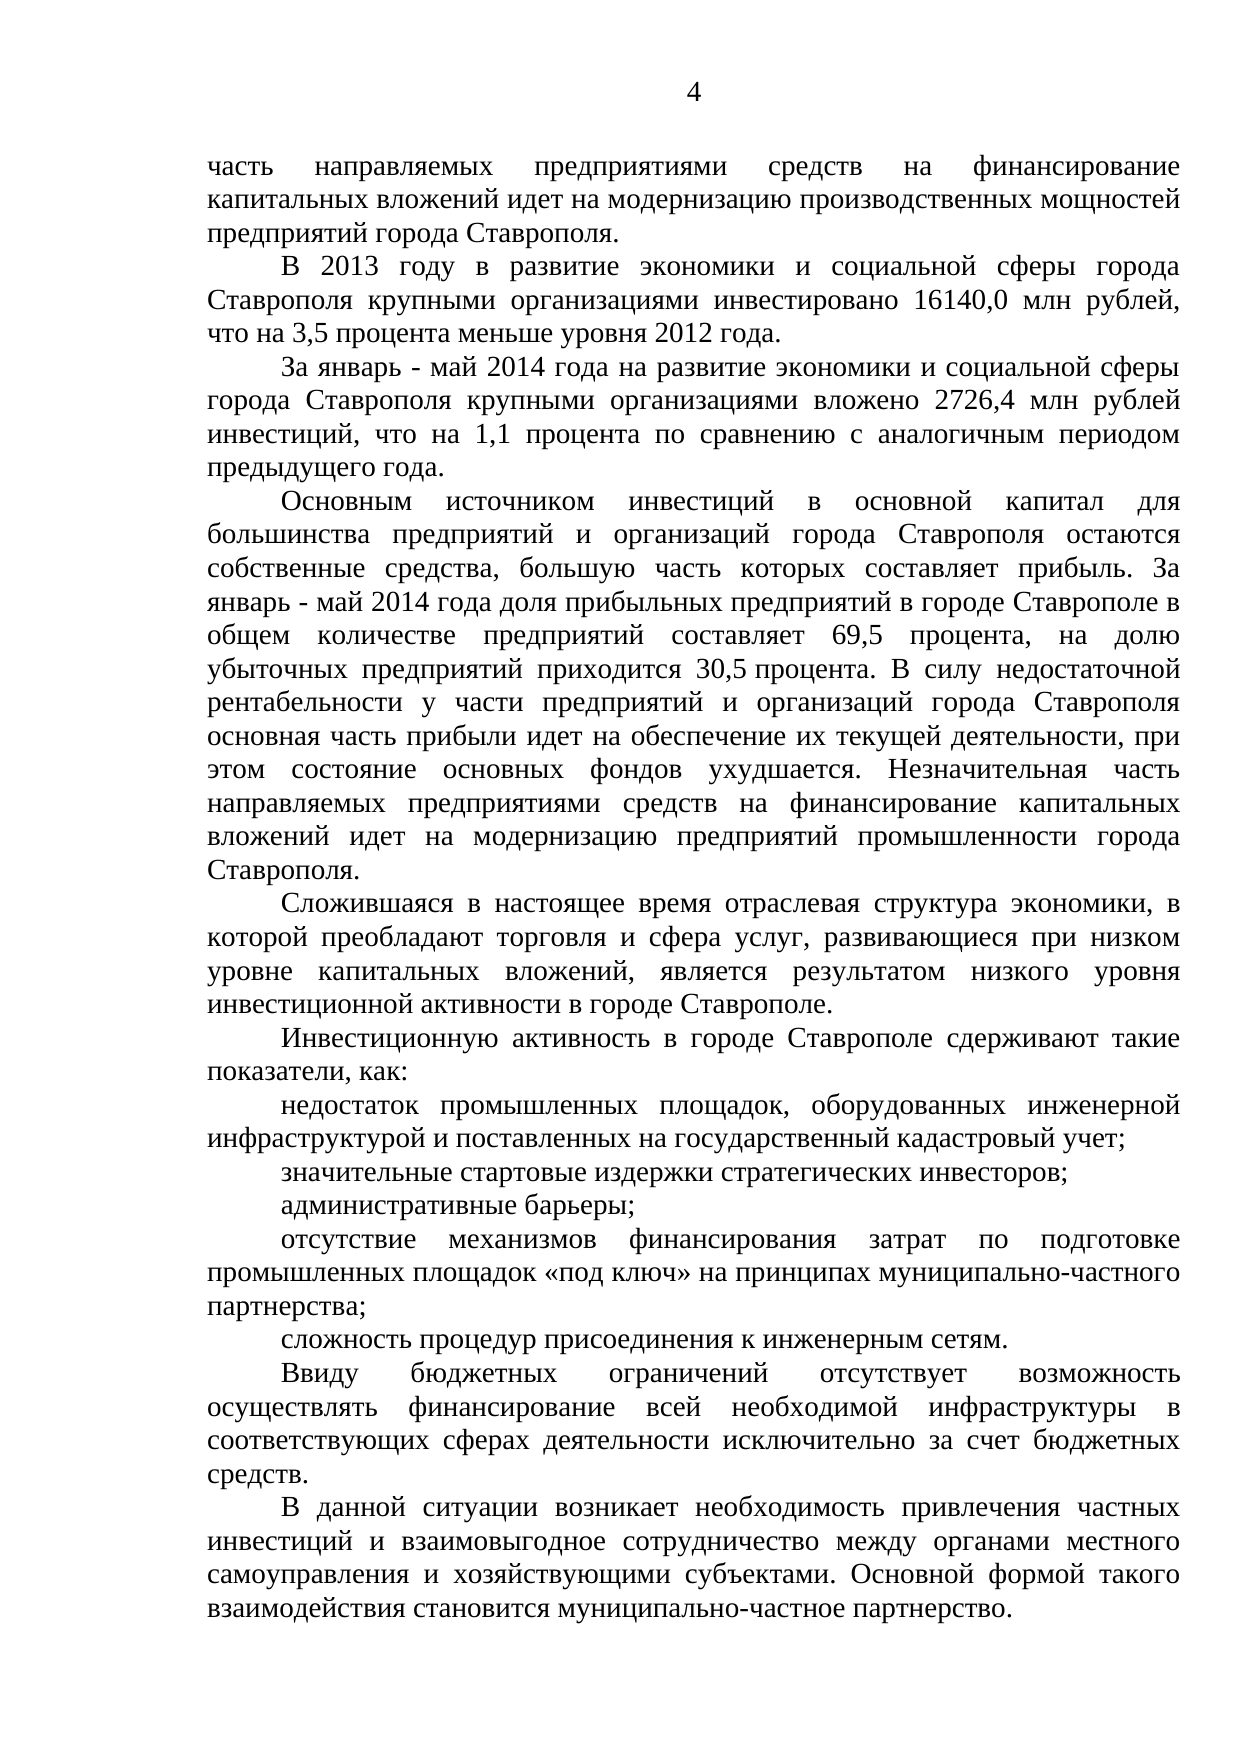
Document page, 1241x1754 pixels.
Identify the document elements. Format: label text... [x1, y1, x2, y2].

text В 2013 году в развитие экономики и социальной сферы города Ставрополя крупными организациями инвестировано 16140,0 млн рублей, что на 3,5 процента меньше уровня 2012 года. [207, 248, 1181, 349]
text В данной ситуации возникает необходимость привлечения частных инвестиций и взаимовыгодное сотрудничество между органами местного самоуправления и хозяйствующими субъектами. Основной формой такого взаимодействия становится муниципально-частное партнерство. [207, 1489, 1181, 1623]
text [207, 148, 1181, 248]
text Ввиду бюджетных ограничений отсутствует возможность осуществлять финансирование всей необходимой инфраструктуры в соответствующих сферах деятельности исключительно за счет бюджетных средств. [207, 1355, 1181, 1489]
text За январь - май 2014 года на развитие экономики и социальной сферы города Ставрополя крупными организациями вложено 2726,4 млн рублей инвестиций, что на 1,1 процента по сравнению с аналогичным периодом предыдущего года. [207, 349, 1181, 483]
text Инвестиционную активность в городе Ставрополе сдерживают такие показатели, как: [207, 1020, 1181, 1087]
text Основным источником инвестиций в основной капитал для большинства предприятий и организаций города Ставрополя остаются собственные средства, большую часть которых составляет прибыль. За январь - май 2014 года доля прибыльных предприятий в городе Ставрополе в общем количестве предприятий составляет 69,5 процента, на долю убыточных предприятий приходится 30,5 процента. В силу недостаточной рентабельности у части предприятий и организаций города Ставрополя основная часть прибыли идет на обеспечение их текущей деятельности, при этом состояние основных фондов ухудшается. Незначительная часть направляемых предприятиями средств на финансирование капитальных вложений идет на модернизацию предприятий промышленности города Ставрополя. [207, 483, 1181, 886]
text значительные стартовые издержки стратегических инвесторов; [207, 1154, 1181, 1187]
text Сложившаяся в настоящее время отраслевая структура экономики, в которой преобладают торговля и сфера услуг, развивающиеся при низком уровне капитальных вложений, является результатом низкого уровня инвестиционной активности в городе Ставрополе. [207, 886, 1181, 1020]
text сложность процедур присоединения к инженерным сетям. [207, 1322, 1181, 1355]
text недостаток промышленных площадок, оборудованных инженерной инфраструктурой и поставленных на государственный кадастровый учет; [207, 1087, 1181, 1154]
text отсутствие механизмов финансирования затрат по подготовке промышленных площадок «под ключ» на принципах муниципально-частного партнерства; [207, 1221, 1181, 1322]
text административные барьеры; [207, 1187, 1181, 1221]
